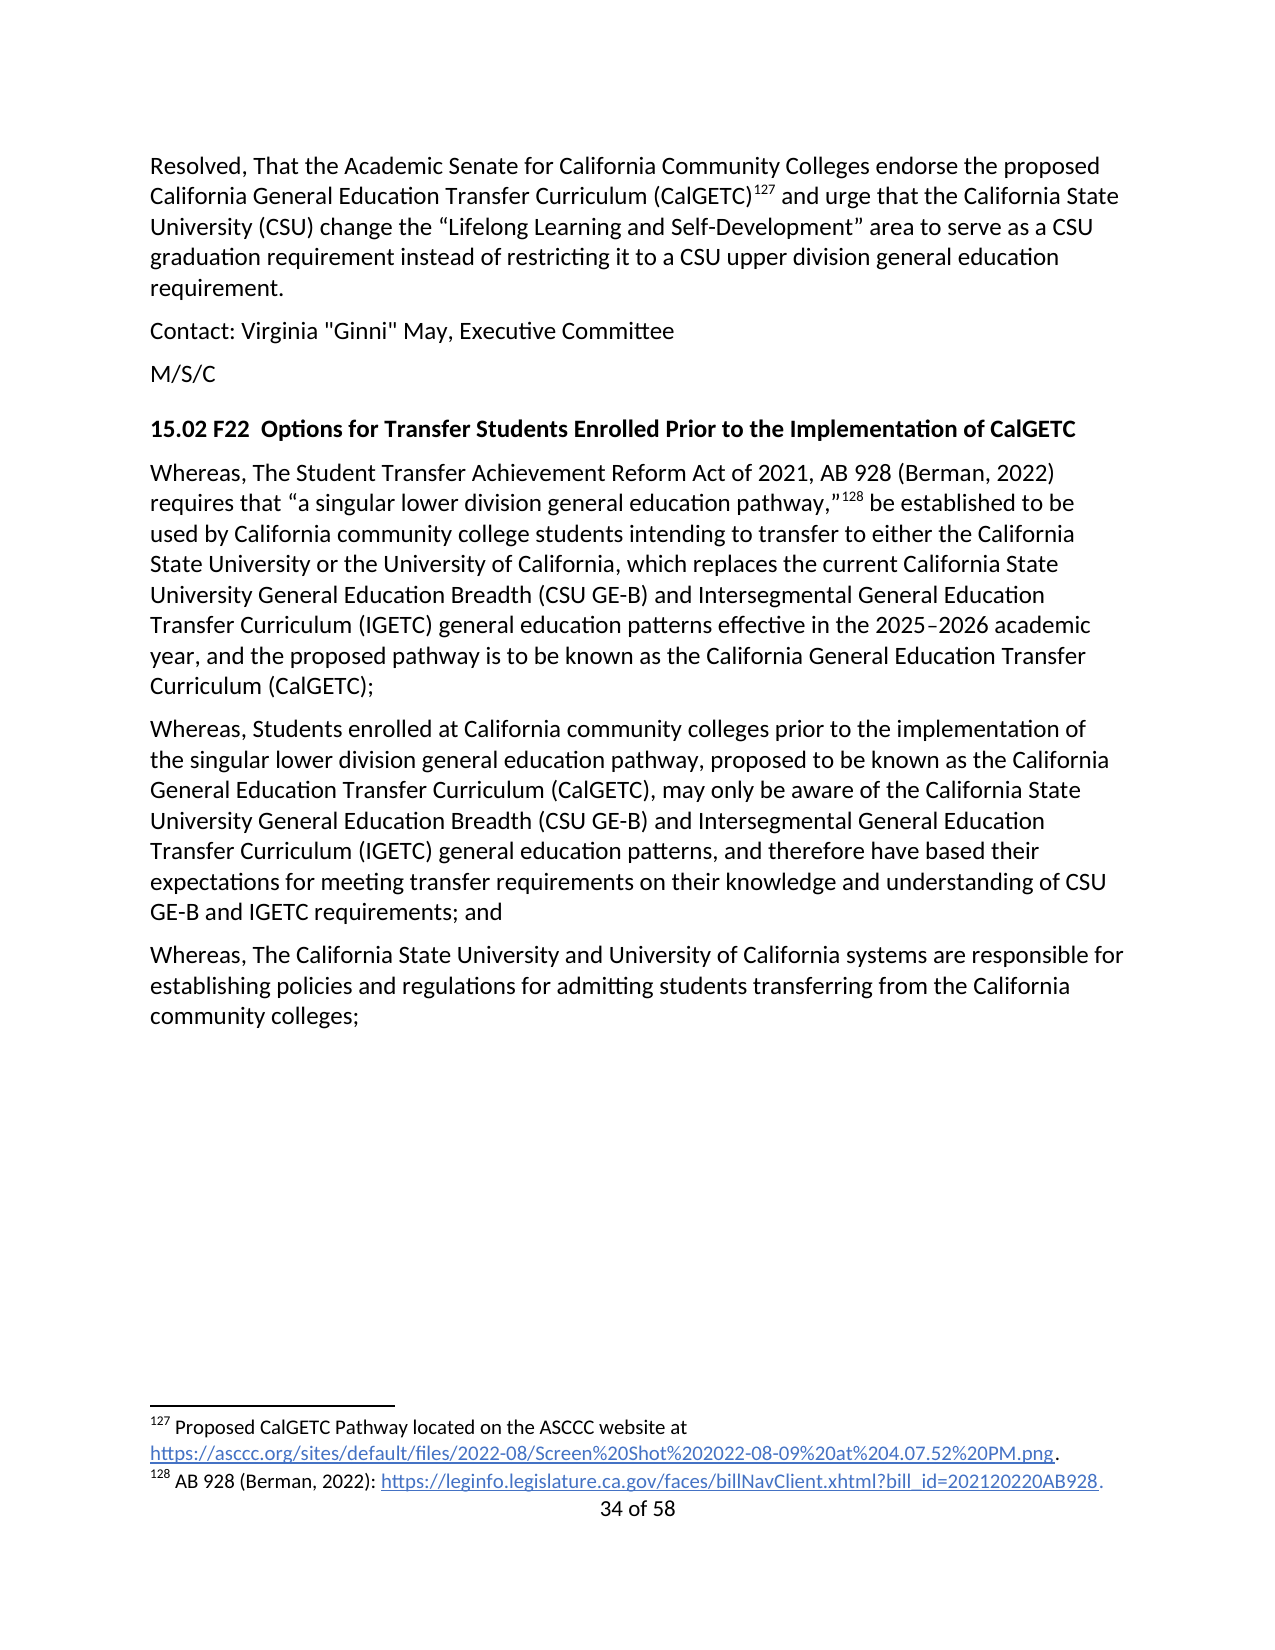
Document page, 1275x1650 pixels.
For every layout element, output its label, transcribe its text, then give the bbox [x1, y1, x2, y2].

text Whereas, The California State University and University of California systems are responsible for establishing policies and regulations for admitting students transferring from the California community colleges; [150, 939, 1125, 1031]
text Whereas, The Student Transfer Achievement Reform Act of 2021, AB 928 (Berman, 2022) requires that “a singular lower division general education pathway,” be established to be used by California community college students intending to transfer to either the California State University or the University of California, which replaces the current California State University General Education Breadth (CSU GE-B) and Intersegmental General Education Transfer Curriculum (IGETC) general education patterns effective in the 2025–2026 academic year, and the proposed pathway is to be known as the California General Education Transfer Curriculum (CalGETC); [150, 457, 1125, 701]
text Resolved, That the Academic Senate for California Community Colleges endorse the proposed California General Education Transfer Curriculum (CalGETC) and urge that the California State University (CSU) change the “Lifelong Learning and Self-Development” area to serve as a CSU graduation requirement instead of restricting it to a CSU upper division general education requirement. [150, 150, 1125, 303]
text M/S/C [150, 358, 1125, 389]
subtitle 15.02 F22 Options for Transfer Students Enrolled Prior to the Implementation of CalGETC [150, 414, 1125, 444]
text Contact: Virginia "Ginni" May, Executive Committee [150, 315, 1125, 346]
text Whereas, Students enrolled at California community colleges prior to the implementation of the singular lower division general education pathway, proposed to be known as the California General Education Transfer Curriculum (CalGETC), may only be aware of the California State University General Education Breadth (CSU GE-B) and Intersegmental General Education Transfer Curriculum (IGETC) general education patterns, and therefore have based their expectations for meeting transfer requirements on their knowledge and understanding of CSU GE-B and IGETC requirements; and [150, 713, 1125, 927]
